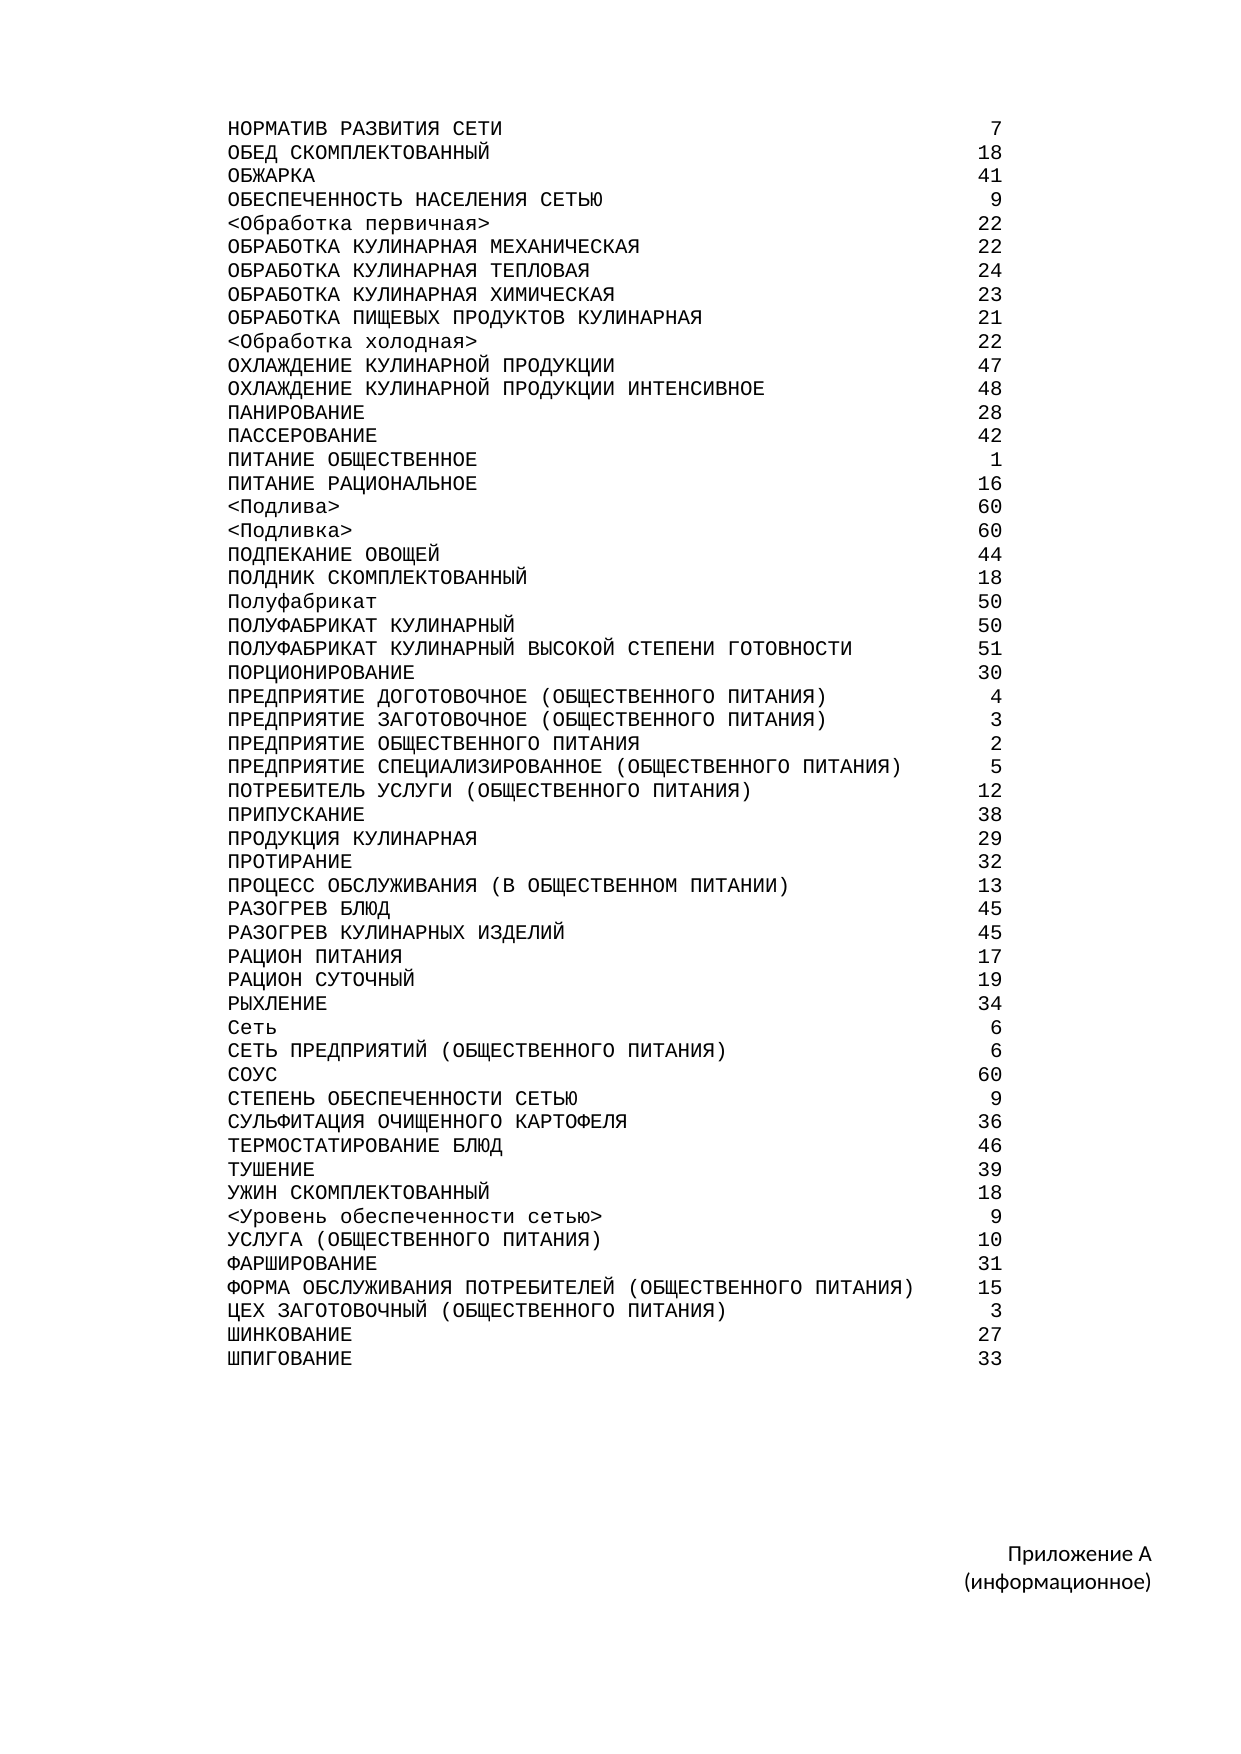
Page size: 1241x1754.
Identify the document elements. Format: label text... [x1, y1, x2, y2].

text ШПИГОВАНИЕ 33 [177, 1348, 1152, 1371]
text ШИНКОВАНИЕ 27 [177, 1324, 1152, 1348]
text ЦЕХ ЗАГОТОВОЧНЫЙ (ОБЩЕСТВЕННОГО ПИТАНИЯ) 3 [177, 1300, 1152, 1324]
text ПОТРЕБИТЕЛЬ УСЛУГИ (ОБЩЕСТВЕННОГО ПИТАНИЯ) 12 [177, 780, 1152, 804]
text ОБЖАРКА 41 [177, 165, 1152, 189]
text ФАРШИРОВАНИЕ 31 [177, 1253, 1152, 1277]
text ПРОТИРАНИЕ 32 [177, 851, 1152, 875]
text ПИТАНИЕ РАЦИОНАЛЬНОЕ 16 [177, 473, 1152, 496]
text ОХЛАЖДЕНИЕ КУЛИНАРНОЙ ПРОДУКЦИИ 47 [177, 354, 1152, 378]
text ПРЕДПРИЯТИЕ ОБЩЕСТВЕННОГО ПИТАНИЯ 2 [177, 733, 1152, 757]
text <Обработка холодная> 22 [177, 331, 1152, 354]
text Приложение А [177, 1539, 1152, 1567]
text СУЛЬФИТАЦИЯ ОЧИЩЕННОГО КАРТОФЕЛЯ 36 [177, 1111, 1152, 1135]
text ОБРАБОТКА КУЛИНАРНАЯ ХИМИЧЕСКАЯ 23 [177, 284, 1152, 307]
text РАЗОГРЕВ БЛЮД 45 [177, 898, 1152, 922]
text ПИТАНИЕ ОБЩЕСТВЕННОЕ 1 [177, 449, 1152, 473]
text СТЕПЕНЬ ОБЕСПЕЧЕННОСТИ СЕТЬЮ 9 [177, 1088, 1152, 1111]
text <Подливка> 60 [177, 520, 1152, 544]
text ПРОДУКЦИЯ КУЛИНАРНАЯ 29 [177, 827, 1152, 851]
text Полуфабрикат 50 [177, 591, 1152, 615]
text ПОЛУФАБРИКАТ КУЛИНАРНЫЙ ВЫСОКОЙ СТЕПЕНИ ГОТОВНОСТИ 51 [177, 638, 1152, 662]
text СЕТЬ ПРЕДПРИЯТИЙ (ОБЩЕСТВЕННОГО ПИТАНИЯ) 6 [177, 1040, 1152, 1064]
text УЖИН СКОМПЛЕКТОВАННЫЙ 18 [177, 1182, 1152, 1206]
text ОХЛАЖДЕНИЕ КУЛИНАРНОЙ ПРОДУКЦИИ ИНТЕНСИВНОЕ 48 [177, 378, 1152, 402]
text ПОДПЕКАНИЕ ОВОЩЕЙ 44 [177, 544, 1152, 567]
text (информационное) [177, 1567, 1152, 1596]
text ОБЕД СКОМПЛЕКТОВАННЫЙ 18 [177, 142, 1152, 165]
text ТЕРМОСТАТИРОВАНИЕ БЛЮД 46 [177, 1135, 1152, 1158]
text ПАНИРОВАНИЕ 28 [177, 402, 1152, 426]
text РАЦИОН ПИТАНИЯ 17 [177, 946, 1152, 969]
text <Уровень обеспеченности сетью> 9 [177, 1206, 1152, 1229]
text <Обработка первичная> 22 [177, 213, 1152, 236]
text ПОЛУФАБРИКАТ КУЛИНАРНЫЙ 50 [177, 615, 1152, 638]
text УСЛУГА (ОБЩЕСТВЕННОГО ПИТАНИЯ) 10 [177, 1229, 1152, 1253]
text ПРЕДПРИЯТИЕ СПЕЦИАЛИЗИРОВАННОЕ (ОБЩЕСТВЕННОГО ПИТАНИЯ) 5 [177, 757, 1152, 780]
text ТУШЕНИЕ 39 [177, 1158, 1152, 1182]
text РАЗОГРЕВ КУЛИНАРНЫХ ИЗДЕЛИЙ 45 [177, 922, 1152, 946]
text ПРИПУСКАНИЕ 38 [177, 804, 1152, 827]
text Сеть 6 [177, 1017, 1152, 1040]
text ОБРАБОТКА КУЛИНАРНАЯ МЕХАНИЧЕСКАЯ 22 [177, 236, 1152, 260]
text РЫХЛЕНИЕ 34 [177, 993, 1152, 1017]
text НОРМАТИВ РАЗВИТИЯ СЕТИ 7 [177, 118, 1152, 142]
text ОБЕСПЕЧЕННОСТЬ НАСЕЛЕНИЯ СЕТЬЮ 9 [177, 189, 1152, 213]
text ПОРЦИОНИРОВАНИЕ 30 [177, 662, 1152, 686]
text <Подлива> 60 [177, 496, 1152, 520]
text ПОЛДНИК СКОМПЛЕКТОВАННЫЙ 18 [177, 567, 1152, 591]
text ФОРМА ОБСЛУЖИВАНИЯ ПОТРЕБИТЕЛЕЙ (ОБЩЕСТВЕННОГО ПИТАНИЯ) 15 [177, 1277, 1152, 1300]
text СОУС 60 [177, 1064, 1152, 1088]
text ПРЕДПРИЯТИЕ ДОГОТОВОЧНОЕ (ОБЩЕСТВЕННОГО ПИТАНИЯ) 4 [177, 686, 1152, 709]
text ОБРАБОТКА ПИЩЕВЫХ ПРОДУКТОВ КУЛИНАРНАЯ 21 [177, 307, 1152, 331]
text ПРЕДПРИЯТИЕ ЗАГОТОВОЧНОЕ (ОБЩЕСТВЕННОГО ПИТАНИЯ) 3 [177, 709, 1152, 733]
text ОБРАБОТКА КУЛИНАРНАЯ ТЕПЛОВАЯ 24 [177, 260, 1152, 284]
text ПРОЦЕСС ОБСЛУЖИВАНИЯ (В ОБЩЕСТВЕННОМ ПИТАНИИ) 13 [177, 875, 1152, 898]
text ПАССЕРОВАНИЕ 42 [177, 426, 1152, 449]
text РАЦИОН СУТОЧНЫЙ 19 [177, 969, 1152, 993]
